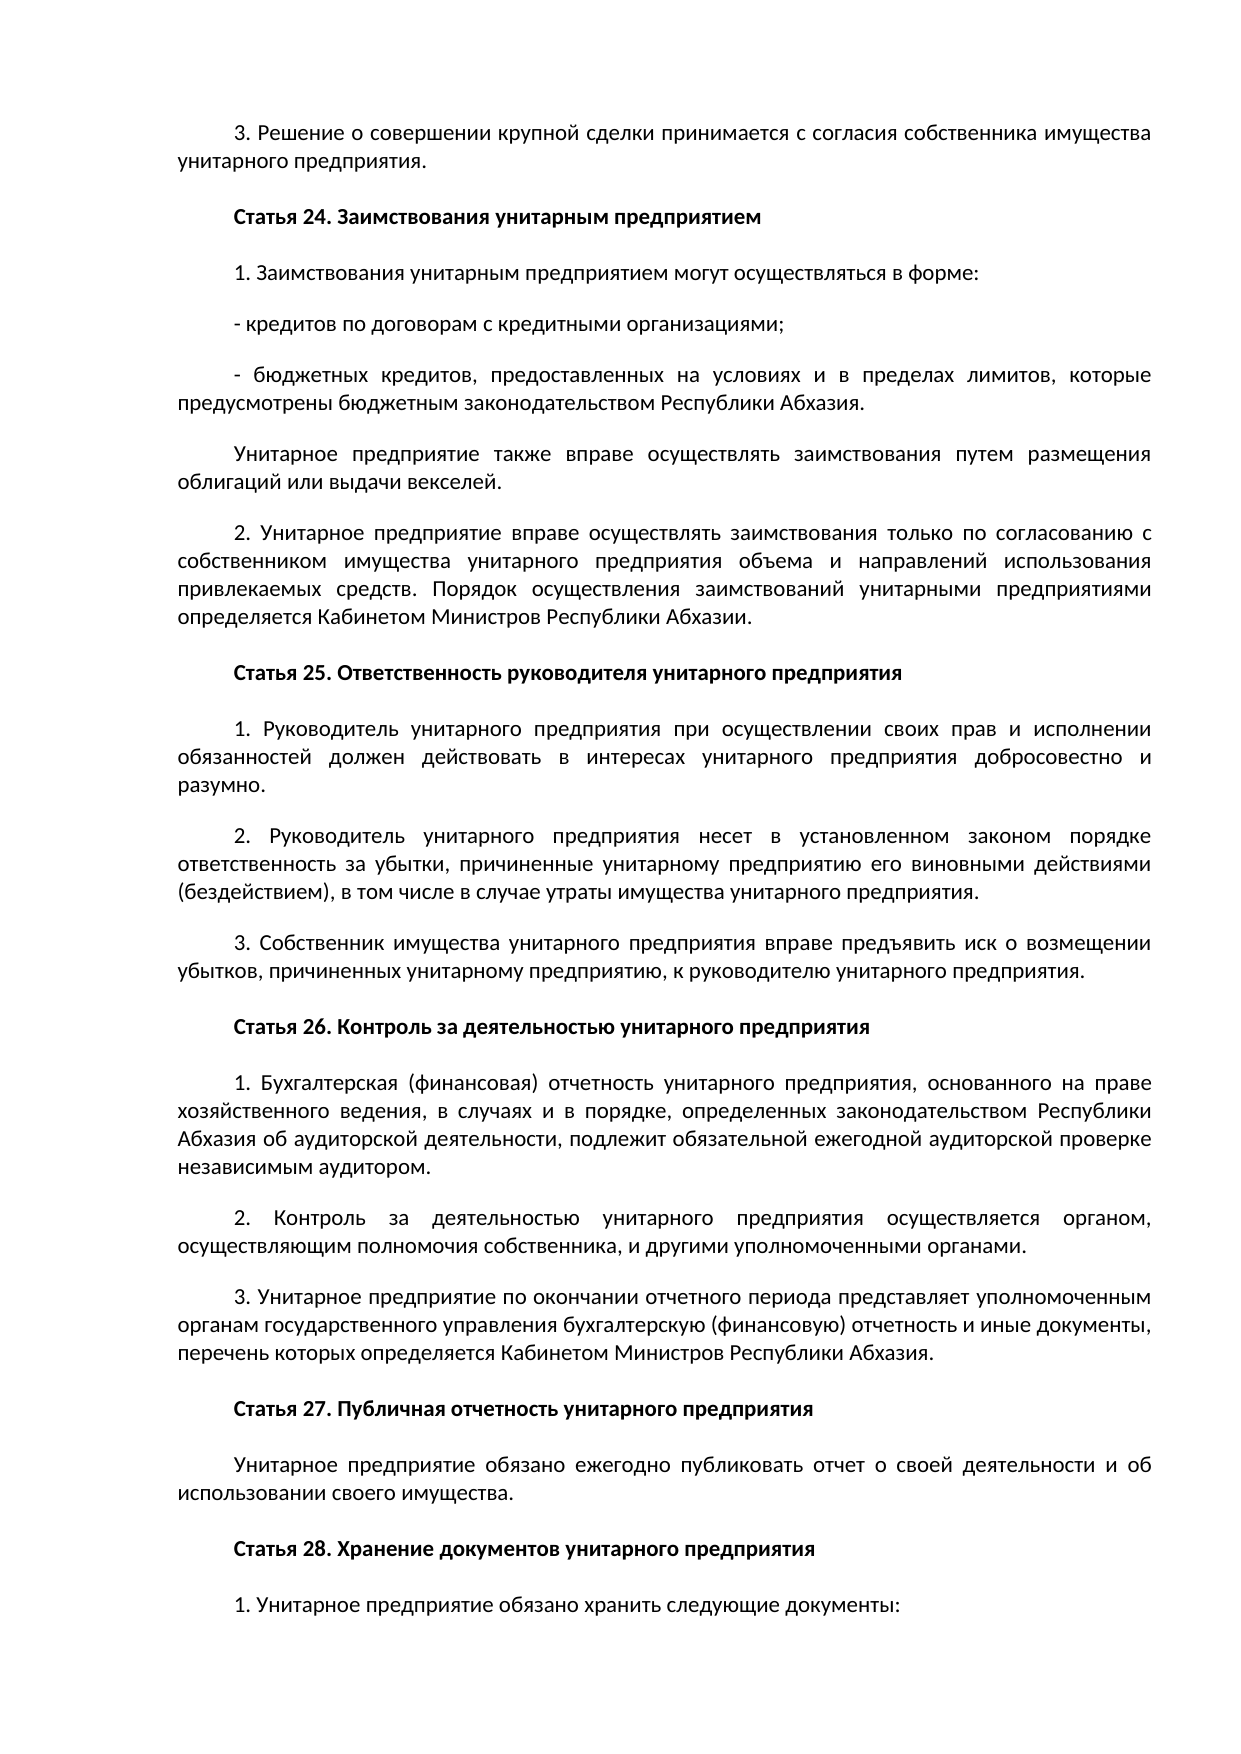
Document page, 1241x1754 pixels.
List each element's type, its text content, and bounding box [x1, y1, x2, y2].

title Статья 25. Ответственность руководителя унитарного предприятия [177, 658, 1152, 686]
text - кредитов по договорам с кредитными организациями; [177, 309, 1152, 337]
text 3. Собственник имущества унитарного предприятия вправе предъявить иск о возмещении убытков, причиненных унитарному предприятию, к руководителю унитарного предприятия. [177, 928, 1152, 984]
title Статья 26. Контроль за деятельностью унитарного предприятия [177, 1012, 1152, 1040]
text 2. Контроль за деятельностью унитарного предприятия осуществляется органом, осуществляющим полномочия собственника, и другими уполномоченными органами. [177, 1203, 1152, 1259]
text 1. Заимствования унитарным предприятием могут осуществляться в форме: [177, 258, 1152, 286]
text Унитарное предприятие обязано ежегодно публиковать отчет о своей деятельности и об использовании своего имущества. [177, 1450, 1152, 1506]
title Статья 27. Публичная отчетность унитарного предприятия [177, 1394, 1152, 1422]
text 2. Руководитель унитарного предприятия несет в установленном законом порядке ответственность за убытки, причиненные унитарному предприятию его виновными действиями (бездействием), в том числе в случае утраты имущества унитарного предприятия. [177, 821, 1152, 905]
text 3. Унитарное предприятие по окончании отчетного периода представляет уполномоченным органам государственного управления бухгалтерскую (финансовую) отчетность и иные документы, перечень которых определяется Кабинетом Министров Республики Абхазия. [177, 1282, 1152, 1366]
text 1. Руководитель унитарного предприятия при осуществлении своих прав и исполнении обязанностей должен действовать в интересах унитарного предприятия добросовестно и разумно. [177, 714, 1152, 798]
text - бюджетных кредитов, предоставленных на условиях и в пределах лимитов, которые предусмотрены бюджетным законодательством Республики Абхазия. [177, 360, 1152, 416]
text 1. Бухгалтерская (финансовая) отчетность унитарного предприятия, основанного на праве хозяйственного ведения, в случаях и в порядке, определенных законодательством Республики Абхазия об аудиторской деятельности, подлежит обязательной ежегодной аудиторской проверке независимым аудитором. [177, 1068, 1152, 1180]
text Унитарное предприятие также вправе осуществлять заимствования путем размещения облигаций или выдачи векселей. [177, 439, 1152, 495]
title Статья 28. Хранение документов унитарного предприятия [177, 1534, 1152, 1562]
title Статья 24. Заимствования унитарным предприятием [177, 202, 1152, 230]
text 3. Решение о совершении крупной сделки принимается с согласия собственника имущества унитарного предприятия. [177, 118, 1152, 174]
text 1. Унитарное предприятие обязано хранить следующие документы: [177, 1590, 1152, 1618]
text 2. Унитарное предприятие вправе осуществлять заимствования только по согласованию с собственником имущества унитарного предприятия объема и направлений использования привлекаемых средств. Порядок осуществления заимствований унитарными предприятиями определяется Кабинетом Министров Республики Абхазии. [177, 518, 1152, 630]
